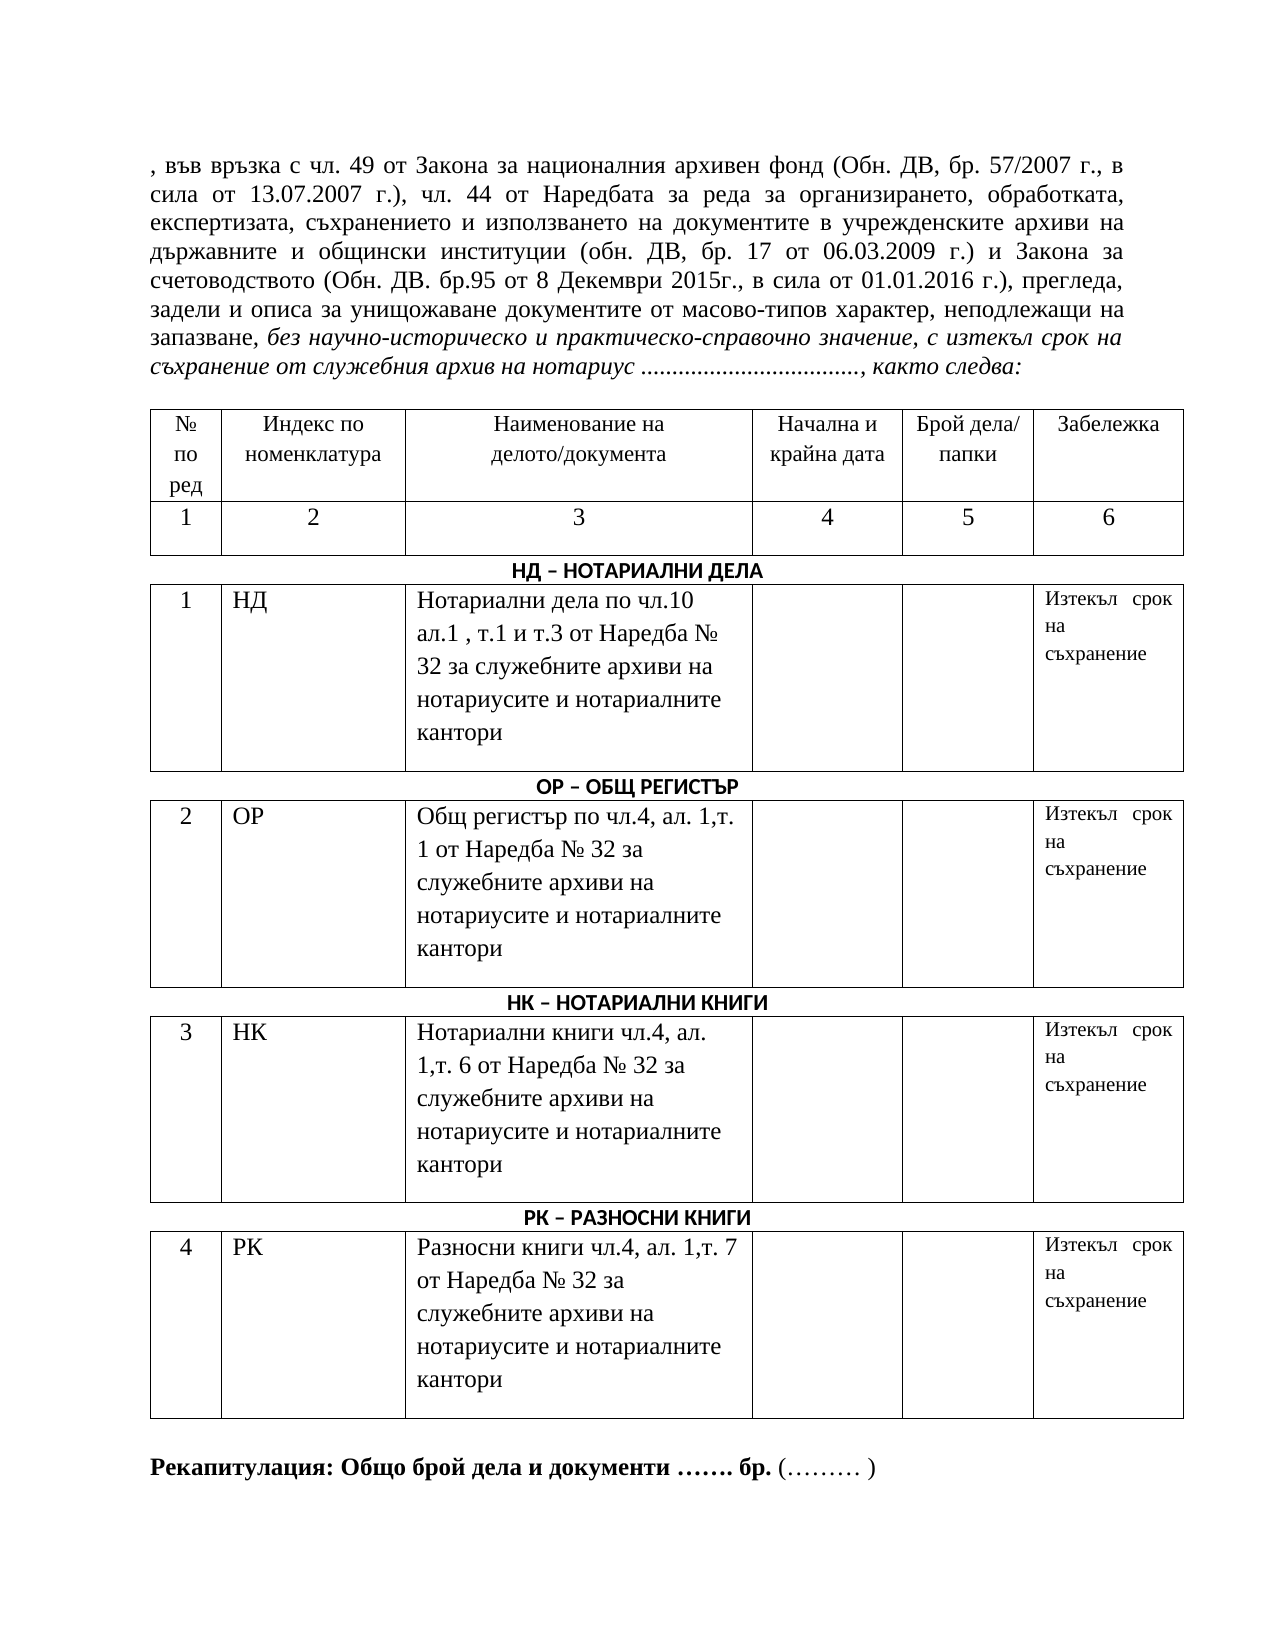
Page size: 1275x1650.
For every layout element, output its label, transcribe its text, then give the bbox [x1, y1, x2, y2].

table_header [903, 801, 1033, 987]
table_cell 1 [151, 502, 221, 555]
table_cell 5 [903, 502, 1033, 555]
table_header [903, 1017, 1033, 1202]
table_header Изтекъл срок на съхранение [1034, 801, 1183, 987]
table_header 3 [151, 1017, 221, 1202]
table_header Нотариални дела по чл.10 ал.1 , т.1 и т.3 от Наредба № 32 за служебните архиви на нотариусите и нотариалните кантори [406, 585, 752, 771]
table_header РК [222, 1232, 405, 1418]
table_header НД [222, 585, 405, 771]
table_header [753, 1017, 902, 1202]
text Рекапитулация: Общо брой дела и документи ……. бр. (……… ) [150, 1452, 1125, 1481]
table_header Изтекъл срок на съхранение [1034, 1017, 1183, 1202]
table_header Индекс по номенклатура [222, 410, 405, 501]
table_header Забележка [1034, 410, 1183, 501]
text , във връзка с чл. 49 от Закона за националния архивен фонд (Обн. ДВ, бр. 57/2007 г., в сила от 13.07.2007 г.), чл. 44 от Наредбата за реда за организирането, обработката, експертизата, съхранението и използването на документите в учрежденските архиви на държавните и общински институции (обн. ДВ, бр. 17 от 06.03.2009 г.) и Закона за счетоводството (Обн. ДВ. бр.95 от 8 Декември 2015г., в сила от 01.01.2016 г.), прегледа, задели и описа за унищожаване документите от масово-типов характер, неподлежащи на запазване, без научно-историческо и практическо-справочно значение, с изтекъл срок на съхранение от служебния архив на нотариус ..................................., както следва: [150, 150, 1125, 380]
table_header № по ред [151, 410, 221, 501]
table_header Начална и крайна дата [753, 410, 902, 501]
table_header Изтекъл срок на съхранение [1034, 1232, 1183, 1418]
table_header [753, 1232, 902, 1418]
table_header [753, 585, 902, 771]
table_cell 6 [1034, 502, 1183, 555]
table_cell 4 [753, 502, 902, 555]
table_header Общ регистър по чл.4, ал. 1,т. 1 от Наредба № 32 за служебните архиви на нотариусите и нотариалните кантори [406, 801, 752, 987]
text НК – НОТАРИАЛНИ КНИГИ [150, 988, 1125, 1016]
table_header Брой дела/ папки [903, 410, 1033, 501]
table_header ОР [222, 801, 405, 987]
table_header [753, 801, 902, 987]
table_header 2 [151, 801, 221, 987]
table_header [903, 585, 1033, 771]
table_cell 3 [406, 502, 752, 555]
table_cell 2 [222, 502, 405, 555]
table_header Нотариални книги чл.4, ал. 1,т. 6 от Наредба № 32 за служебните архиви на нотариусите и нотариалните кантори [406, 1017, 752, 1202]
table_header НК [222, 1017, 405, 1202]
table_header 4 [151, 1232, 221, 1418]
text ОР – ОБЩ РЕГИСТЪР [150, 772, 1125, 800]
table_header 1 [151, 585, 221, 771]
table_header [903, 1232, 1033, 1418]
table_header Разносни книги чл.4, ал. 1,т. 7 от Наредба № 32 за служебните архиви на нотариусите и нотариалните кантори [406, 1232, 752, 1418]
table_header Изтекъл срок на съхранение [1034, 585, 1183, 771]
text НД – НОТАРИАЛНИ ДЕЛА [150, 556, 1125, 584]
table_header Наименование на делото/документа [406, 410, 752, 501]
text РК – РАЗНОСНИ КНИГИ [150, 1203, 1125, 1231]
